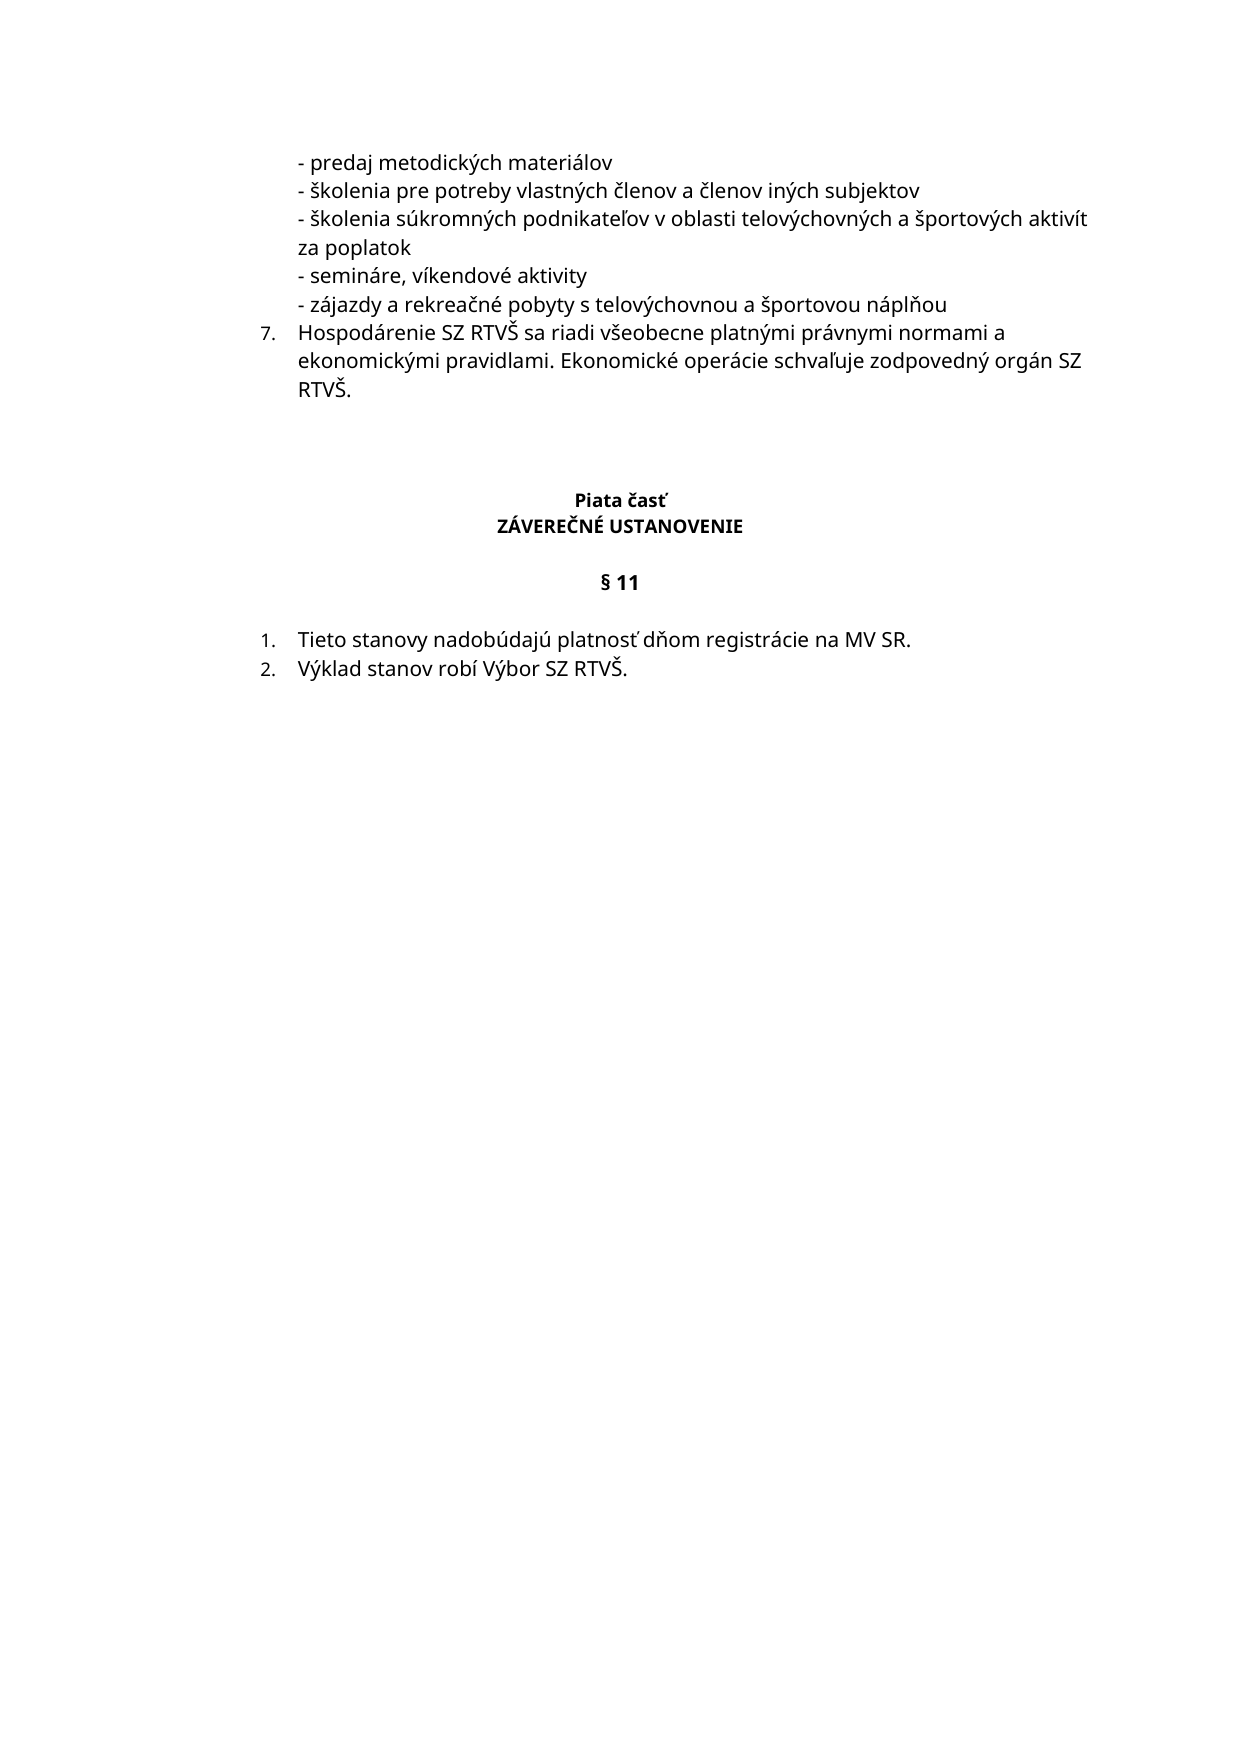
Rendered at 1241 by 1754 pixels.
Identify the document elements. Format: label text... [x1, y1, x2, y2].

list Výklad stanov robí Výbor SZ RTVŠ. [260, 654, 1093, 682]
text Piata časť ZÁVEREČNÉ USTANOVENIE [148, 487, 1093, 538]
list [260, 148, 1093, 318]
list Hospodárenie SZ RTVŠ sa riadi všeobecne platnými právnymi normami a ekonomickými pravidlami. Ekonomické operácie schvaľuje zodpovedný orgán SZ RTVŠ. [260, 318, 1093, 403]
list Tieto stanovy nadobúdajú platnosť dňom registrácie na MV SR. [260, 625, 1093, 654]
text § 11 [148, 568, 1093, 596]
